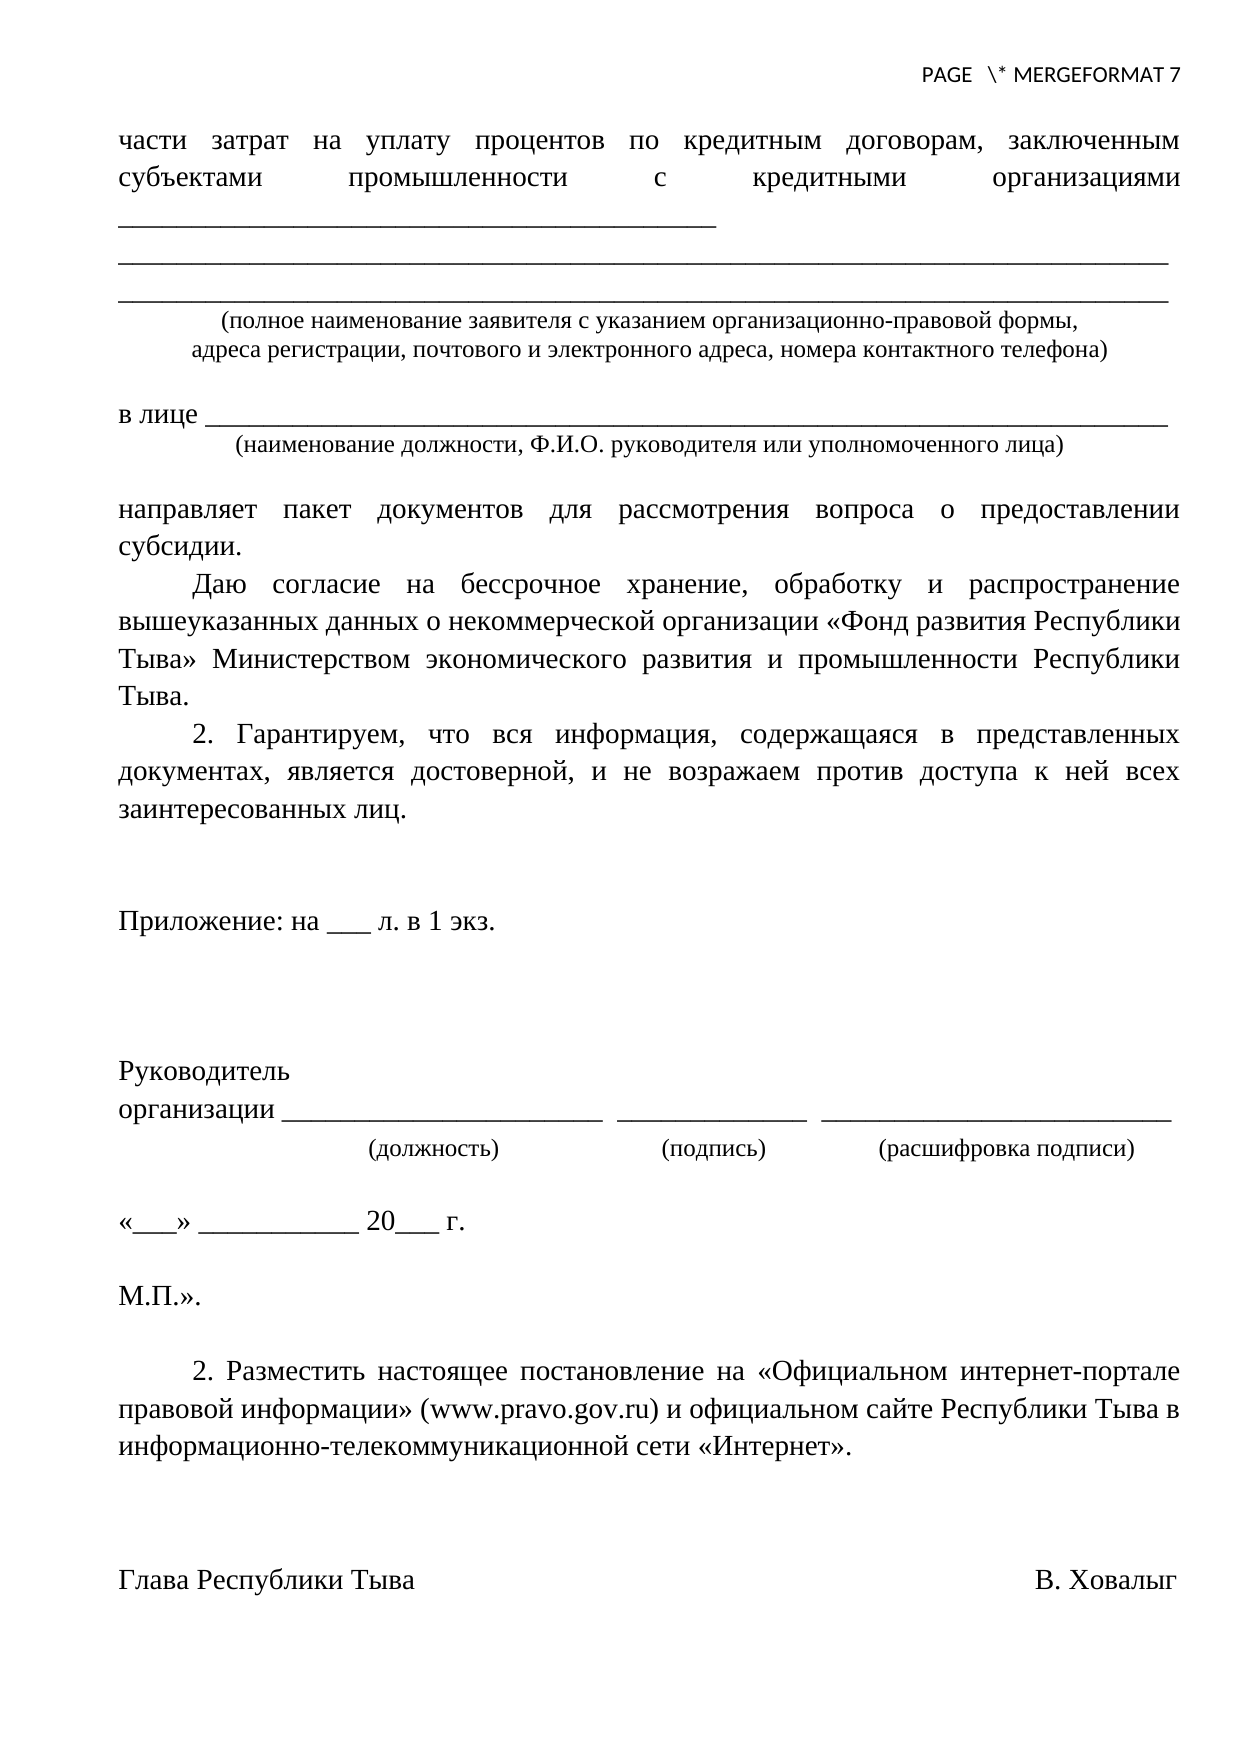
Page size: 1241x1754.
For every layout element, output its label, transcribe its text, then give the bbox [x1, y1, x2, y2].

text 2. Разместить настоящее постановление на «Официальном интернет-портале правовой информации» (www.pravo.gov.ru) и официальном сайте Республики Тыва в информационно-телекоммуникационной сети «Интернет». [118, 1349, 1181, 1462]
text направляет пакет документов для рассмотрения вопроса о предоставлении субсидии. [118, 487, 1181, 562]
text (полное наименование заявителя с указанием организационно-правовой формы, [118, 306, 1181, 334]
text (должность) (подпись) (расшифровка подписи) [118, 1124, 1181, 1162]
text организации ______________________ _____________ ________________________ [118, 1087, 1181, 1124]
text 2. Гарантируем, что вся информация, содержащаяся в представленных документах, является достоверной, и не возражаем против доступа к ней всех заинтересованных лиц. [118, 712, 1181, 824]
text Даю согласие на бессрочное хранение, обработку и распространение вышеуказанных данных о некоммерческой организации «Фонд развития Республики Тыва» Министерством экономического развития и промышленности Республики Тыва. [118, 562, 1181, 712]
text Глава Республики Тыва В. Ховалыг [118, 1562, 1181, 1596]
text (наименование должности, Ф.И.О. руководителя или уполномоченного лица) [118, 429, 1181, 458]
text в лице __________________________________________________________________ [118, 392, 1181, 429]
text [118, 118, 1181, 231]
text Руководитель [118, 1049, 1181, 1087]
text «___» ___________ 20___ г. [118, 1199, 1181, 1237]
text М.П.». [118, 1274, 1181, 1312]
text ________________________________________________________________________________________________________________________________________________ [118, 231, 1181, 306]
text Приложение: на ___ л. в 1 экз. [118, 899, 1181, 937]
text адреса регистрации, почтового и электронного адреса, номера контактного телефона) [118, 334, 1181, 363]
